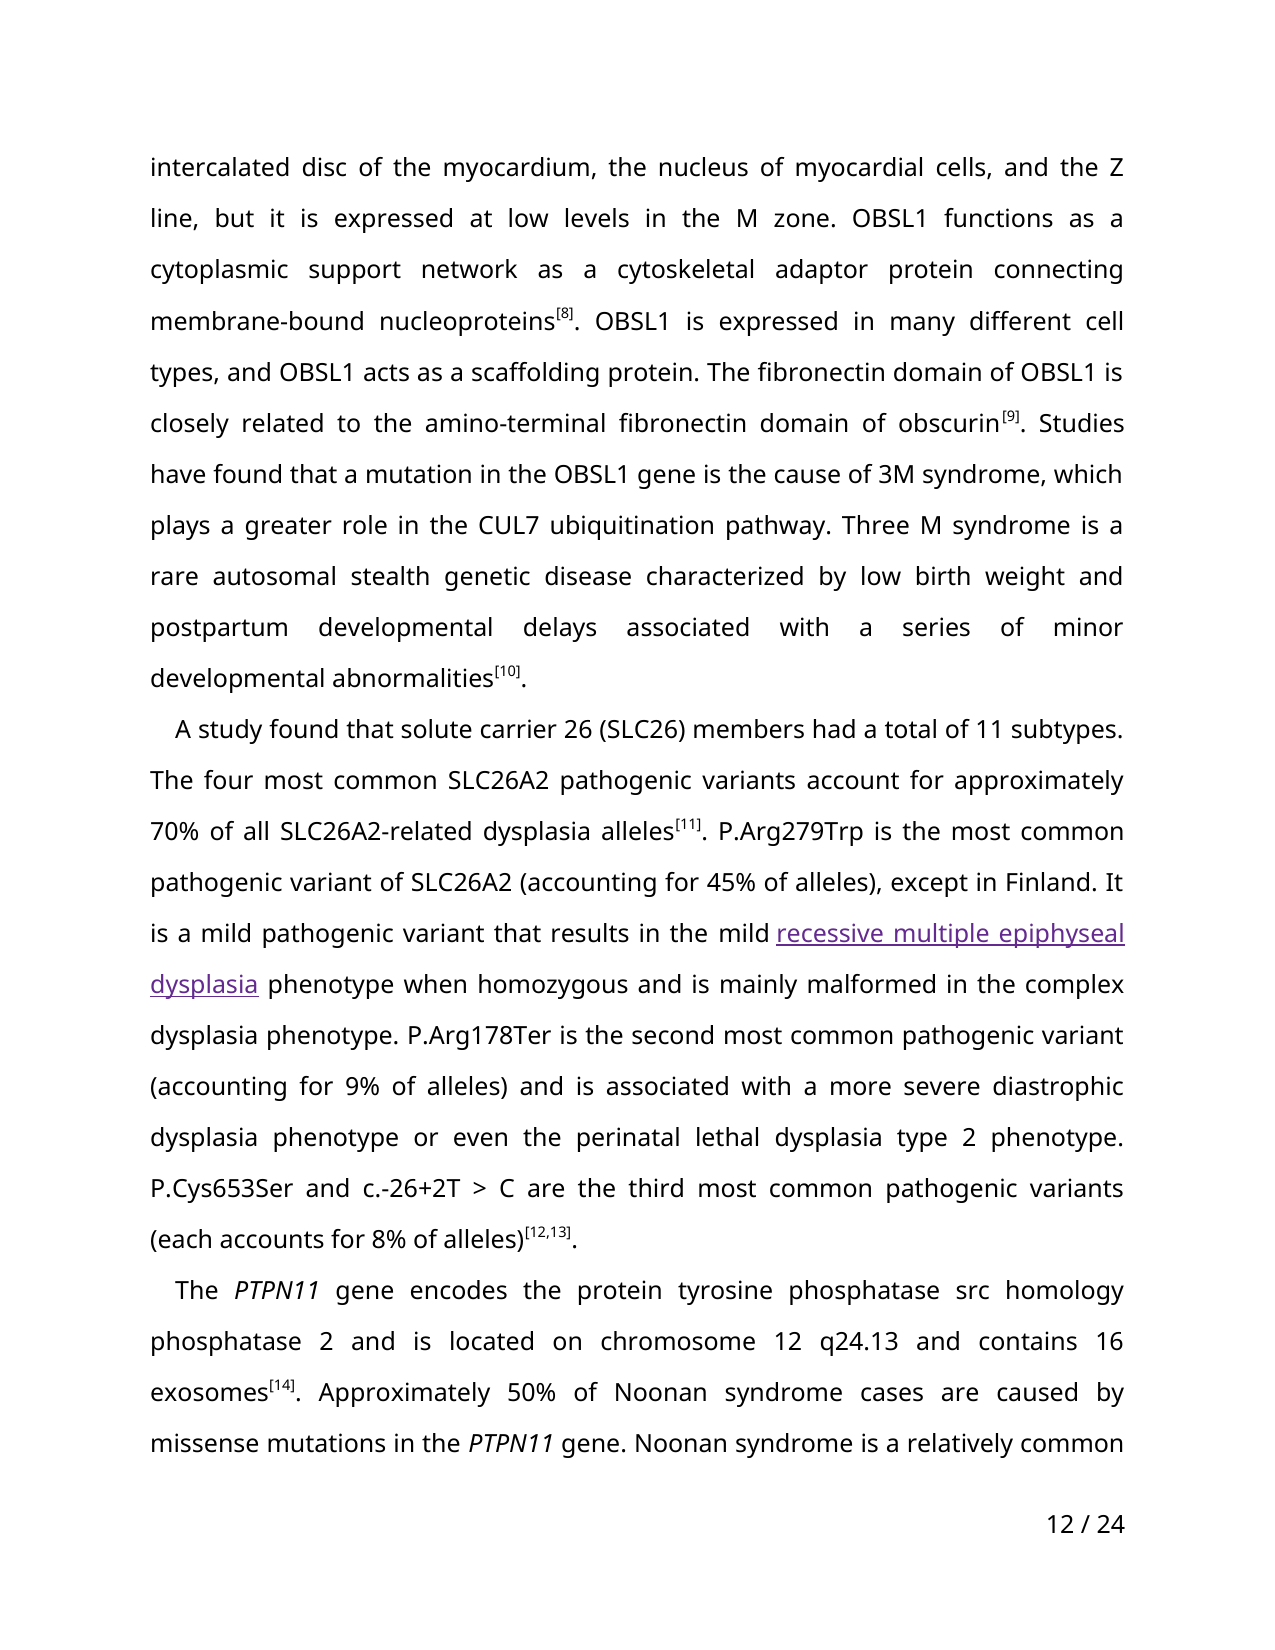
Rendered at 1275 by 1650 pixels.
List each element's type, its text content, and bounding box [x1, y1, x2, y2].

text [150, 1273, 1125, 1460]
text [150, 150, 1125, 694]
text A study found that solute carrier 26 (SLC26) members had a total of 11 subtypes. The four most common SLC26A2 pathogenic variants account for approximately 70% of all SLC26A2-related dysplasia alleles[11]. P.Arg279Trp is the most common pathogenic variant of SLC26A2 (accounting for 45% of alleles), except in Finland. It is a mild pathogenic variant that results in the mild recessive multiple epiphyseal dysplasia phenotype when homozygous and is mainly malformed in the complex dysplasia phenotype. P.Arg178Ter is the second most common pathogenic variant (accounting for 9% of alleles) and is associated with a more severe diastrophic dysplasia phenotype or even the perinatal lethal dysplasia type 2 phenotype. P.Cys653Ser and c.-26+2T > C are the third most common pathogenic variants (each accounts for 8% of alleles)[12,13]. [150, 711, 1125, 1256]
